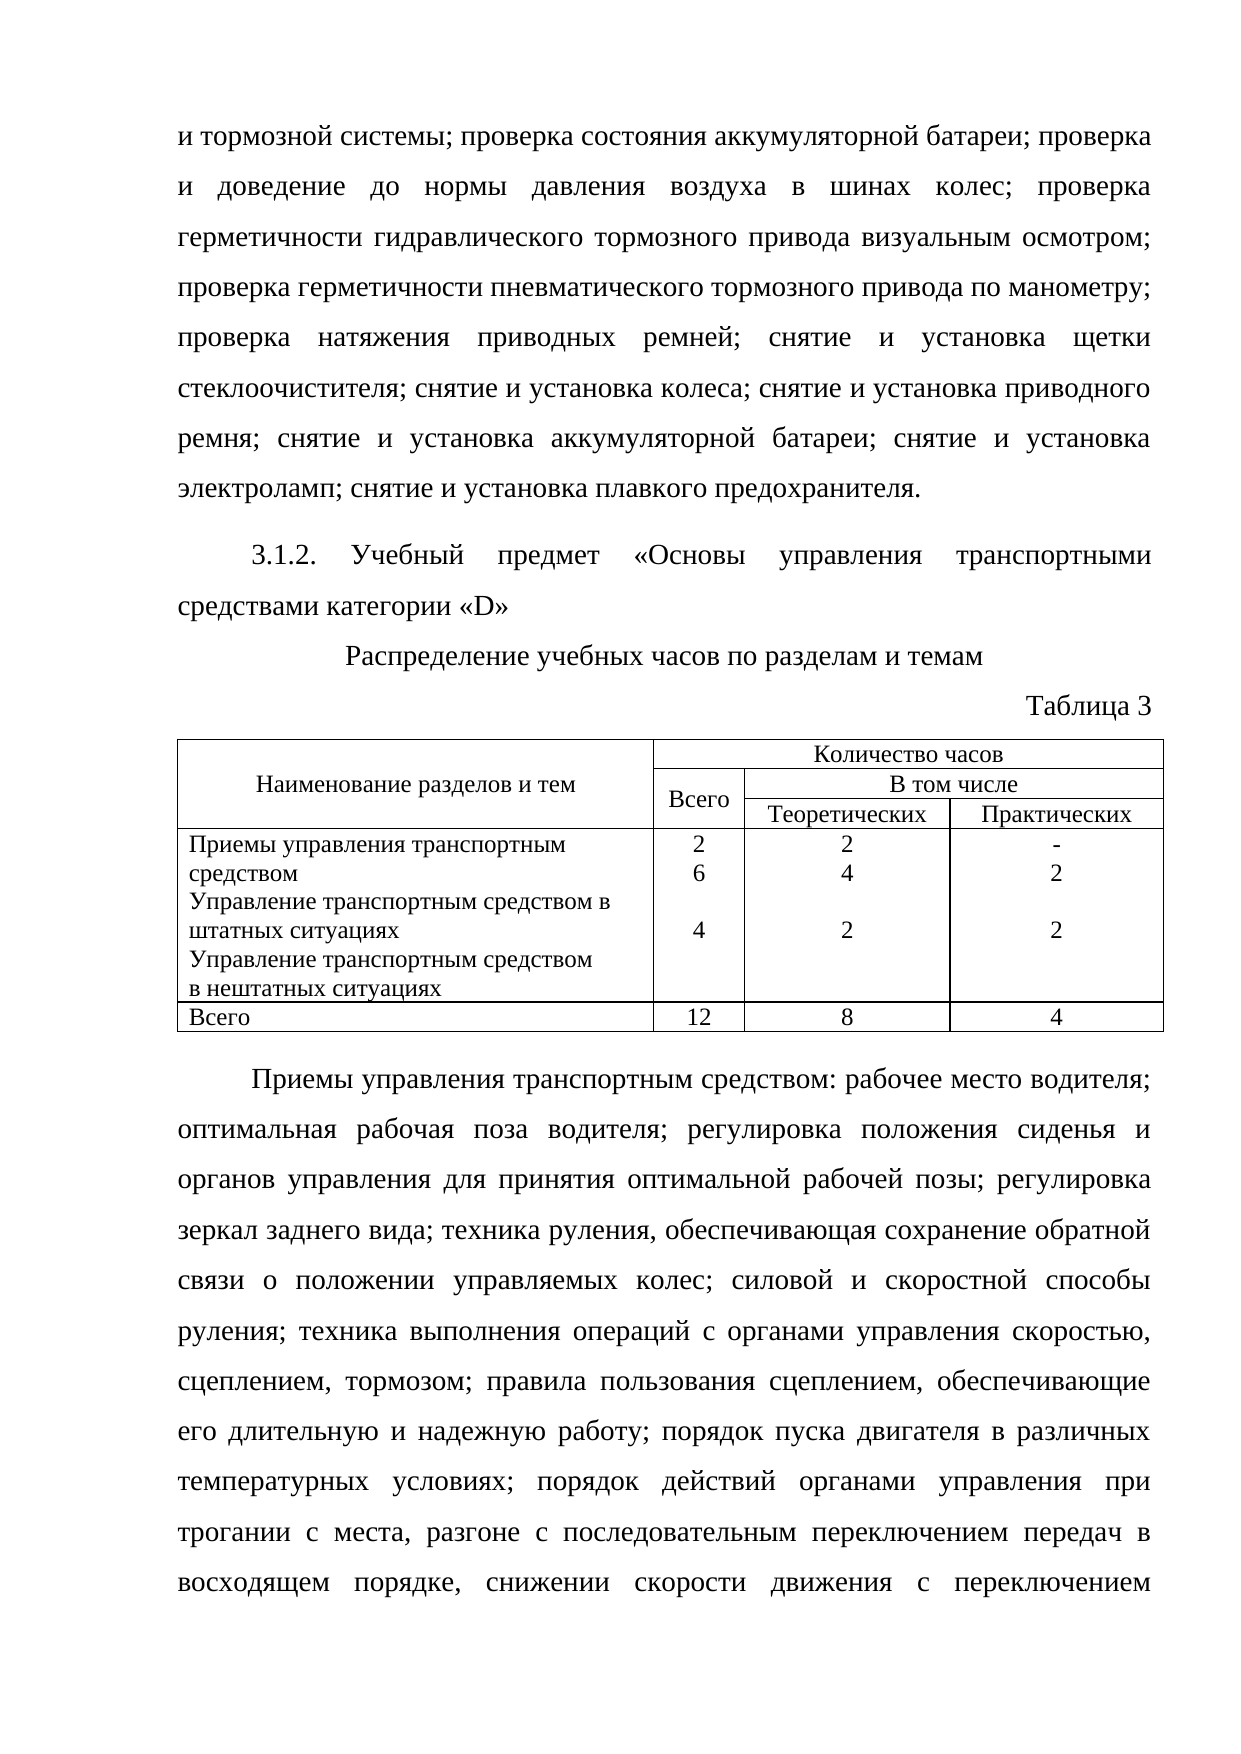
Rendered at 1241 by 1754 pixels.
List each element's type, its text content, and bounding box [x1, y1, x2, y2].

table_cell Приемы управления транспортным средством Управление транспортным средством в штатных ситуациях Управление транспортным средством в нештатных ситуациях [178, 829, 653, 1001]
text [177, 1061, 1152, 1598]
table_header Наименование разделов и тем [178, 740, 653, 828]
table_header Количество часов [654, 740, 1163, 768]
table_cell 12 [654, 1003, 744, 1031]
text 3.1.2. Учебный предмет «Основы управления транспортными средствами категории «D» [177, 537, 1152, 621]
table_cell - 2 2 [951, 829, 1163, 1001]
table_cell 2 6 4 [654, 829, 744, 1001]
table_cell Всего [654, 769, 744, 828]
table_cell 2 4 2 [745, 829, 949, 1001]
table_cell Теоретических [745, 799, 949, 828]
table_cell Всего [178, 1003, 653, 1031]
text Распределение учебных часов по разделам и темам [177, 638, 1151, 671]
table_cell 8 [745, 1003, 949, 1031]
table_cell 4 [951, 1003, 1163, 1031]
table_cell Практических [951, 799, 1163, 828]
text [177, 118, 1152, 504]
text Таблица 3 [177, 688, 1152, 722]
table_cell В том числе [745, 769, 1163, 798]
